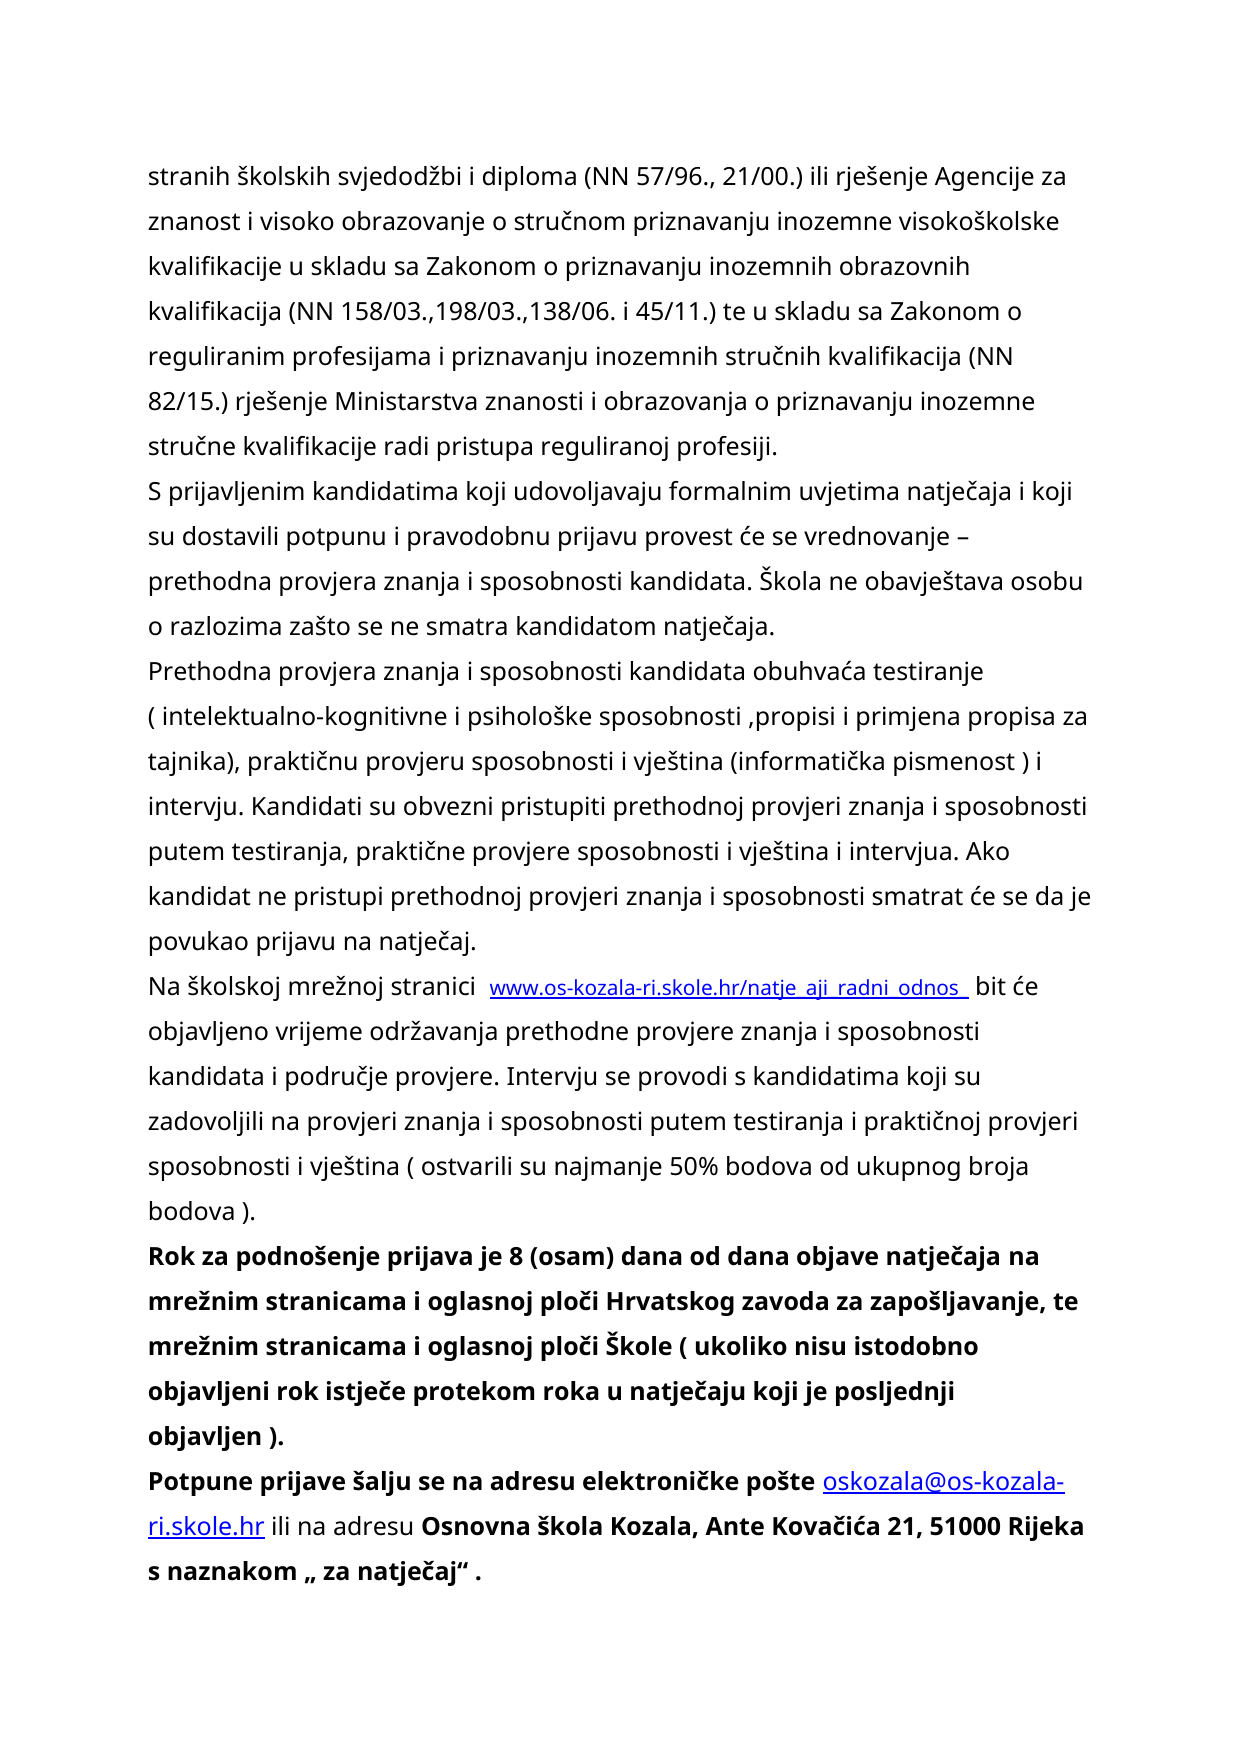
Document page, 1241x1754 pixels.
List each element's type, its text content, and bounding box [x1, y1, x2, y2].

text Na školskoj mrežnoj stranici www.os-kozala-ri.skole.hr/natje_aji_radni_odnos_ bit će objavljeno vrijeme održavanja prethodne provjere znanja i sposobnosti kandidata i područje provjere. Intervju se provodi s kandidatima koji su zadovoljili na provjeri znanja i sposobnosti putem testiranja i praktičnoj provjeri sposobnosti i vještina ( ostvarili su najmanje 50% bodova od ukupnog broja bodova ). Rok za podnošenje prijava je 8 (osam) dana od dana objave natječaja na mrežnim stranicama i oglasnoj ploči Hrvatskog zavoda za zapošljavanje, te mrežnim stranicama i oglasnoj ploči Škole ( ukoliko nisu istodobno objavljeni rok istječe protekom roka u natječaju koji je posljednji objavljen ). Potpune prijave šalju se na adresu elektroničke pošte oskozala@os-kozala-ri.skole.hr ili na adresu Osnovna škola Kozala, Ante Kovačića 21, 51000 Rijeka s naznakom „ za natječaj“ . [148, 958, 1093, 1588]
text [148, 148, 1093, 463]
text S prijavljenim kandidatima koji udovoljavaju formalnim uvjetima natječaja i koji su dostavili potpunu i pravodobnu prijavu provest će se vrednovanje – prethodna provjera znanja i sposobnosti kandidata. Škola ne obavještava osobu o razlozima zašto se ne smatra kandidatom natječaja. Prethodna provjera znanja i sposobnosti kandidata obuhvaća testiranje ( intelektualno-kognitivne i psihološke sposobnosti ,propisi i primjena propisa za tajnika), praktičnu provjeru sposobnosti i vještina (informatička pismenost ) i intervju. Kandidati su obvezni pristupiti prethodnoj provjeri znanja i sposobnosti putem testiranja, praktične provjere sposobnosti i vještina i intervjua. Ako kandidat ne pristupi prethodnoj provjeri znanja i sposobnosti smatrat će se da je povukao prijavu na natječaj. [148, 463, 1093, 958]
